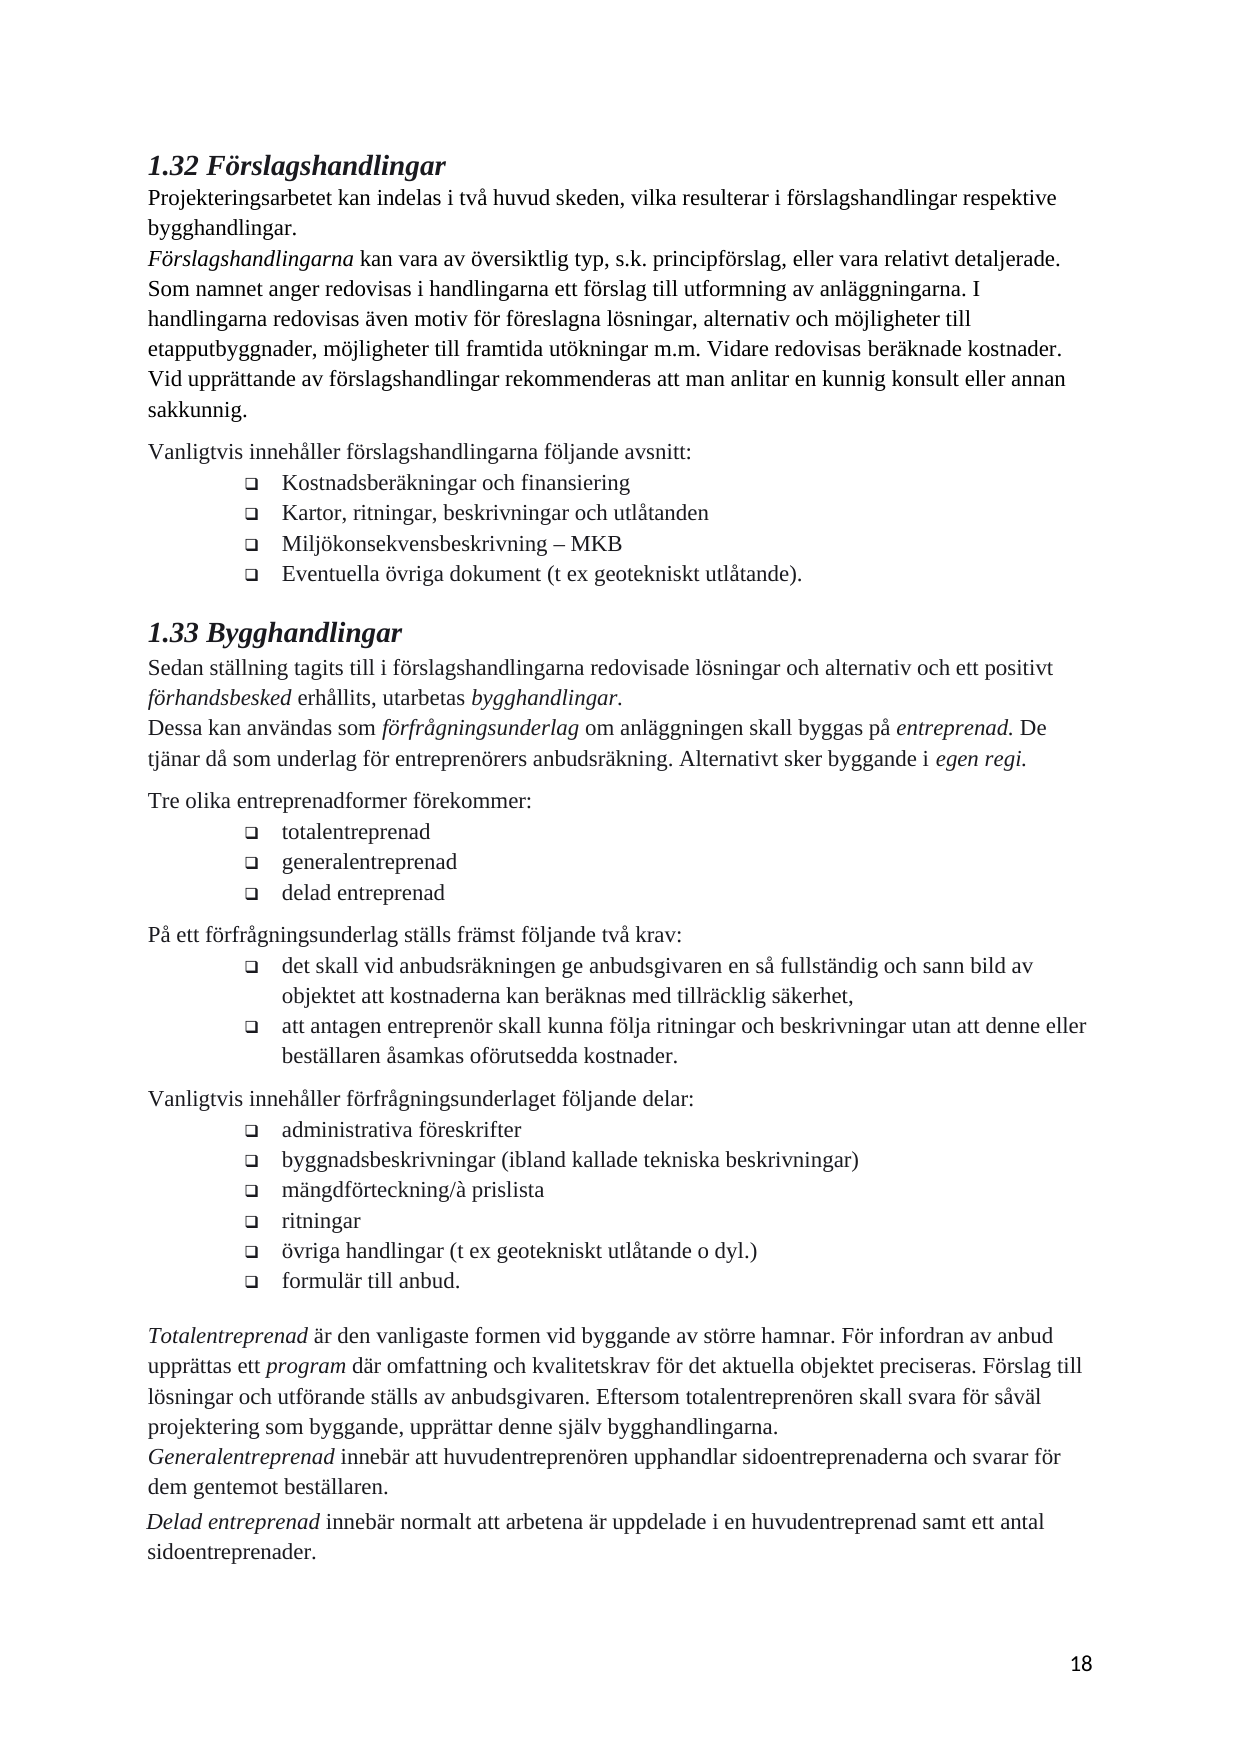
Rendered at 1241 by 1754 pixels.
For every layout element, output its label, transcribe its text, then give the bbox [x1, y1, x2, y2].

text Vanligtvis innehåller förslagshandlingarna följande avsnitt: [148, 438, 1093, 465]
list Miljökonsekvensbeskrivning – MKB [244, 529, 1093, 556]
list delad entreprenad [244, 878, 1093, 905]
list det skall vid anbudsräkningen ge anbudsgivaren en så fullständig och sann bild av objektet att kostnaderna kan beräknas med tillräcklig säkerhet, [244, 952, 1093, 1008]
list att antagen entreprenör skall kunna följa ritningar och beskrivningar utan att denne eller beställaren åsamkas oförutsedda kostnader. [244, 1012, 1093, 1069]
list formulär till anbud. [244, 1267, 1093, 1293]
text På ett förfrågningsunderlag ställs främst följande två krav: [148, 921, 1093, 948]
list mängdförteckning/à prislista [244, 1176, 1093, 1203]
list Eventuella övriga dokument (t ex geotekniskt utlåtande). [244, 560, 1093, 586]
text Vanligtvis innehåller förfrågningsunderlaget följande delar: [148, 1085, 1093, 1112]
list totalentreprenad [244, 818, 1093, 844]
text Tre olika entreprenadformer förekommer: [148, 787, 1093, 814]
list Kostnadsberäkningar och finansiering [244, 469, 1093, 496]
list övriga handlingar (t ex geotekniskt utlåtande o dyl.) [244, 1237, 1093, 1263]
list Kartor, ritningar, beskrivningar och utlåtanden [244, 499, 1093, 526]
text Sedan ställning tagits till i förslagshandlingarna redovisade lösningar och alternativ och ett positivt förhandsbesked erhållits, utarbetas bygghandlingar. Dessa kan användas som förfrågningsunderlag om anläggningen skall byggas på entreprenad. De tjänar då som underlag för entreprenörers anbudsräkning. Alternativt sker byggande i egen regi. [148, 654, 1093, 771]
text Delad entreprenad innebär normalt att arbetena är uppdelade i en huvudentreprenad samt ett antal sidoentreprenader. [146, 1508, 1064, 1564]
list administrativa föreskrifter [244, 1116, 1093, 1142]
text Projekteringsarbetet kan indelas i två huvud skeden, vilka resulterar i förslagshandlingar respektive bygghandlingar. Förslagshandlingarna kan vara av översiktlig typ, s.k. principförslag, eller vara relativt detaljerade. Som namnet anger redovisas i handlingarna ett förslag till utformning av anläggningarna. I handlingarna redovisas även motiv för föreslagna lösningar, alternativ och möjligheter till etapputbyggnader, möjligheter till framtida utökningar m.m. Vidare redovisas beräknade kostnader. Vid upprättande av förslagshandlingar rekommenderas att man anlitar en kunnig konsult eller annan sakkunnig. [148, 184, 1088, 422]
list byggnadsbeskrivningar (ibland kallade tekniska beskrivningar) [244, 1146, 1093, 1173]
text Totalentreprenad är den vanligaste formen vid byggande av större hamnar. För infordran av anbud upprättas ett program där omfattning och kvalitetskrav för det aktuella objektet preciseras. Förslag till lösningar och utförande ställs av anbudsgivaren. Eftersom totalentreprenören skall svara för såväl projektering som byggande, upprättar denne själv bygghandlingarna. Generalentreprenad innebär att huvudentreprenören upphandlar sidoentreprenaderna och svarar för dem gentemot beställaren. [148, 1322, 1093, 1500]
subtitle 1.33 Bygghandlingar [148, 615, 1093, 648]
list ritningar [244, 1207, 1093, 1233]
list generalentreprenad [244, 848, 1093, 875]
subtitle 1.32 Förslagshandlingar [148, 148, 1093, 181]
